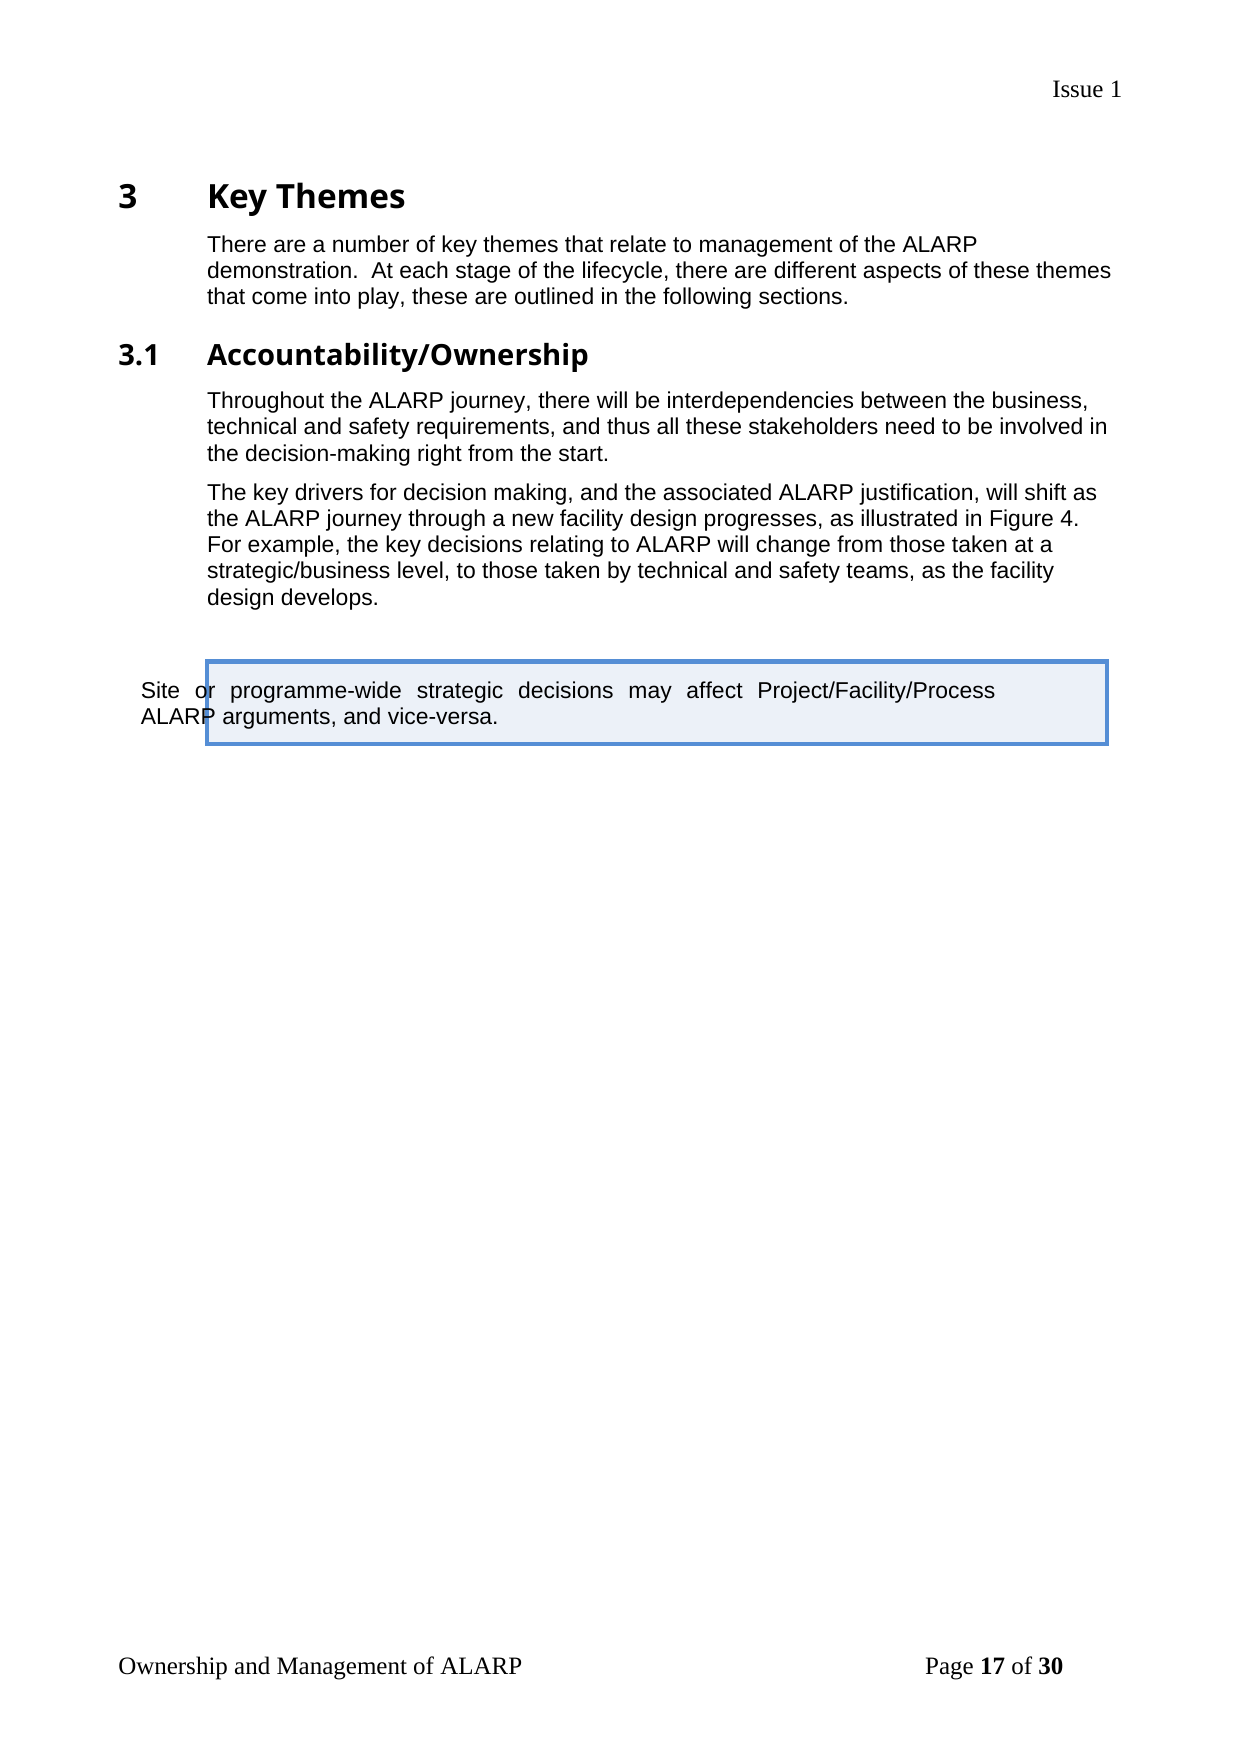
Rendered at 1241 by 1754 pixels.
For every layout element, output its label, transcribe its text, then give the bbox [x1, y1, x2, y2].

subtitle 3.1 Accountability/Ownership [118, 335, 1122, 374]
subtitle 3 Key Themes [118, 173, 1122, 218]
text There are a number of key themes that relate to management of the ALARP demonstration. At each stage of the lifecycle, there are different aspects of these themes that come into play, these are outlined in the following sections. [207, 231, 1122, 310]
text Throughout the ALARP journey, there will be interdependencies between the business, technical and safety requirements, and thus all these stakeholders need to be involved in the decision-making right from the start. [207, 387, 1122, 466]
text The key drivers for decision making, and the associated ALARP justification, will shift as the ALARP journey through a new facility design progresses, as illustrated in Figure 4. For example, the key decisions relating to ALARP will change from those taken at a strategic/business level, to those taken by technical and safety teams, as the facility design develops. [207, 478, 1122, 610]
